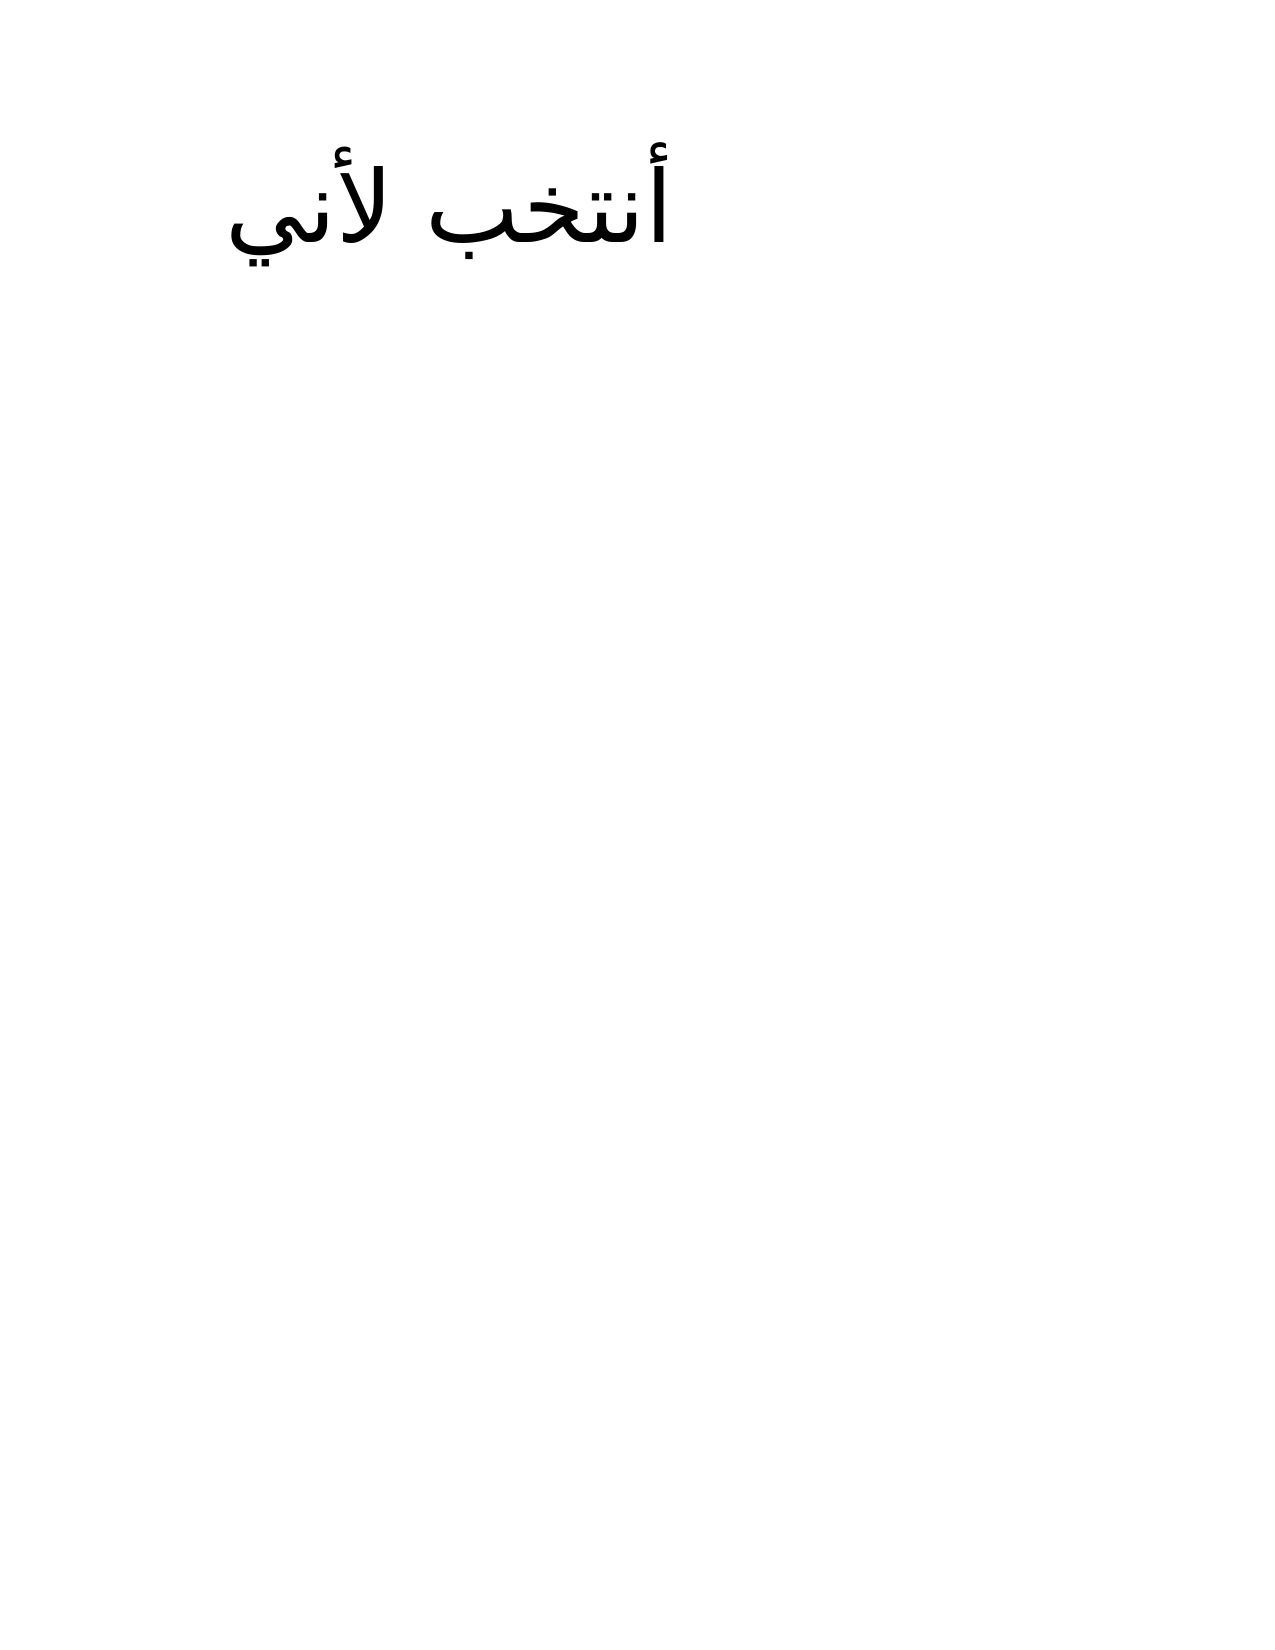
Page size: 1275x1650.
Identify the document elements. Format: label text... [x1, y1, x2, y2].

text أنتخب لأني [150, 150, 1125, 266]
